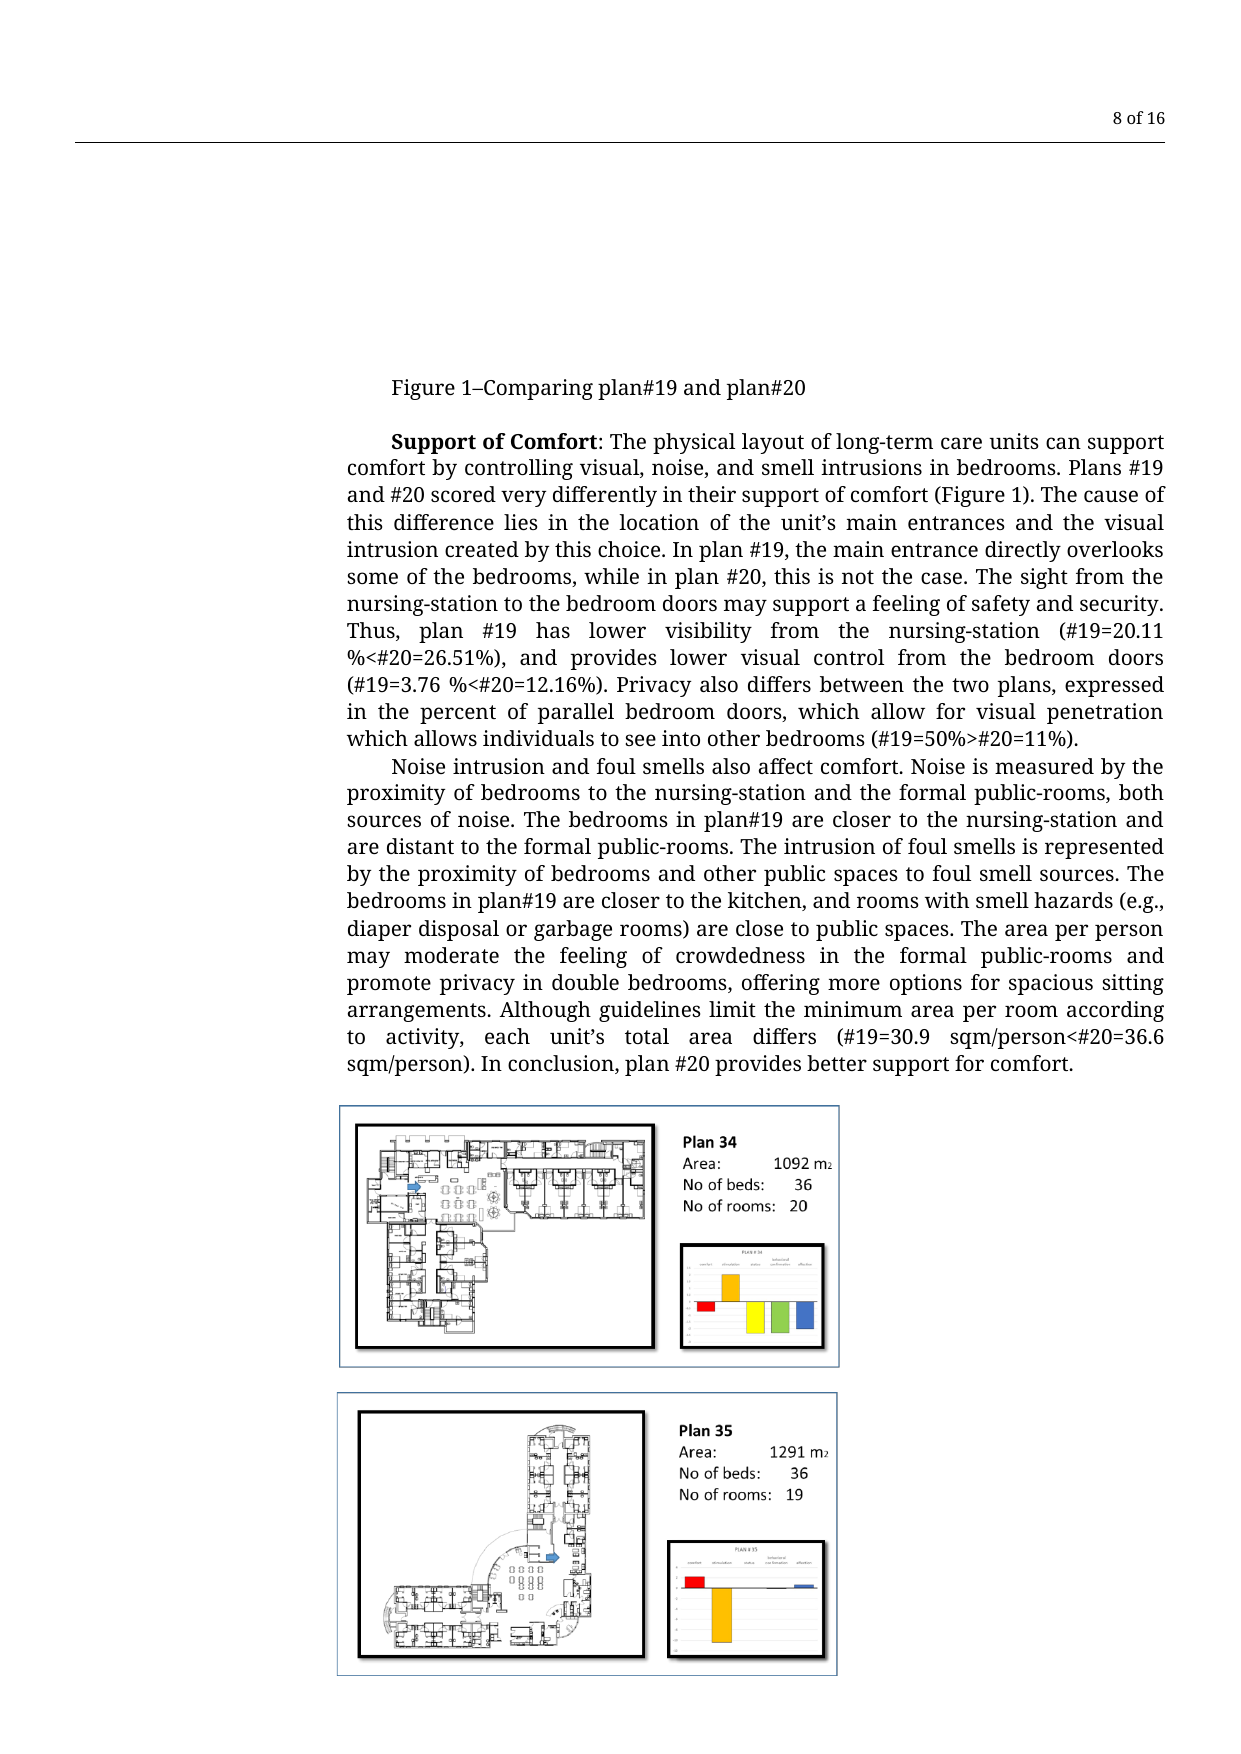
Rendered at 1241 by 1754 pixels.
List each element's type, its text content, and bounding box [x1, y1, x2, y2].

picture [336, 1105, 843, 1676]
text Figure 1–Comparing plan#19 and plan#20 [347, 374, 1165, 401]
text Support of Comfort: The physical layout of long-term care units can support comfort by controlling visual, noise, and smell intrusions in bedrooms. Plans #19 and #20 scored very differently in their support of comfort (Figure 1). The cause of this difference lies in the location of the unit’s main entrances and the visual intrusion created by this choice. In plan #19, the main entrance directly overlooks some of the bedrooms, while in plan #20, this is not the case. The sight from the nursing-station to the bedroom doors may support a feeling of safety and security. Thus, plan #19 has lower visibility from the nursing-station (#19=20.11 %<#20=26.51%), and provides lower visual control from the bedroom doors (#19=3.76 %<#20=12.16%). Privacy also differs between the two plans, expressed in the percent of parallel bedroom doors, which allow for visual penetration which allows individuals to see into other bedrooms (#19=50%>#20=11%). [347, 428, 1165, 753]
text Noise intrusion and foul smells also affect comfort. Noise is measured by the proximity of bedrooms to the nursing-station and the formal public-rooms, both sources of noise. The bedrooms in plan#19 are closer to the nursing-station and are distant to the formal public-rooms. The intrusion of foul smells is represented by the proximity of bedrooms and other public spaces to foul smell sources. The bedrooms in plan#19 are closer to the kitchen, and rooms with smell hazards (e.g., diaper disposal or garbage rooms) are close to public spaces. The area per person may moderate the feeling of crowdedness in the formal public-rooms and promote privacy in double bedrooms, offering more options for spacious sitting arrangements. Although guidelines limit the minimum area per room according to activity, each unit’s total area differs (#19=30.9 sqm/person<#20=36.6 sqm/person). In conclusion, plan #20 provides better support for comfort. [347, 753, 1165, 1078]
